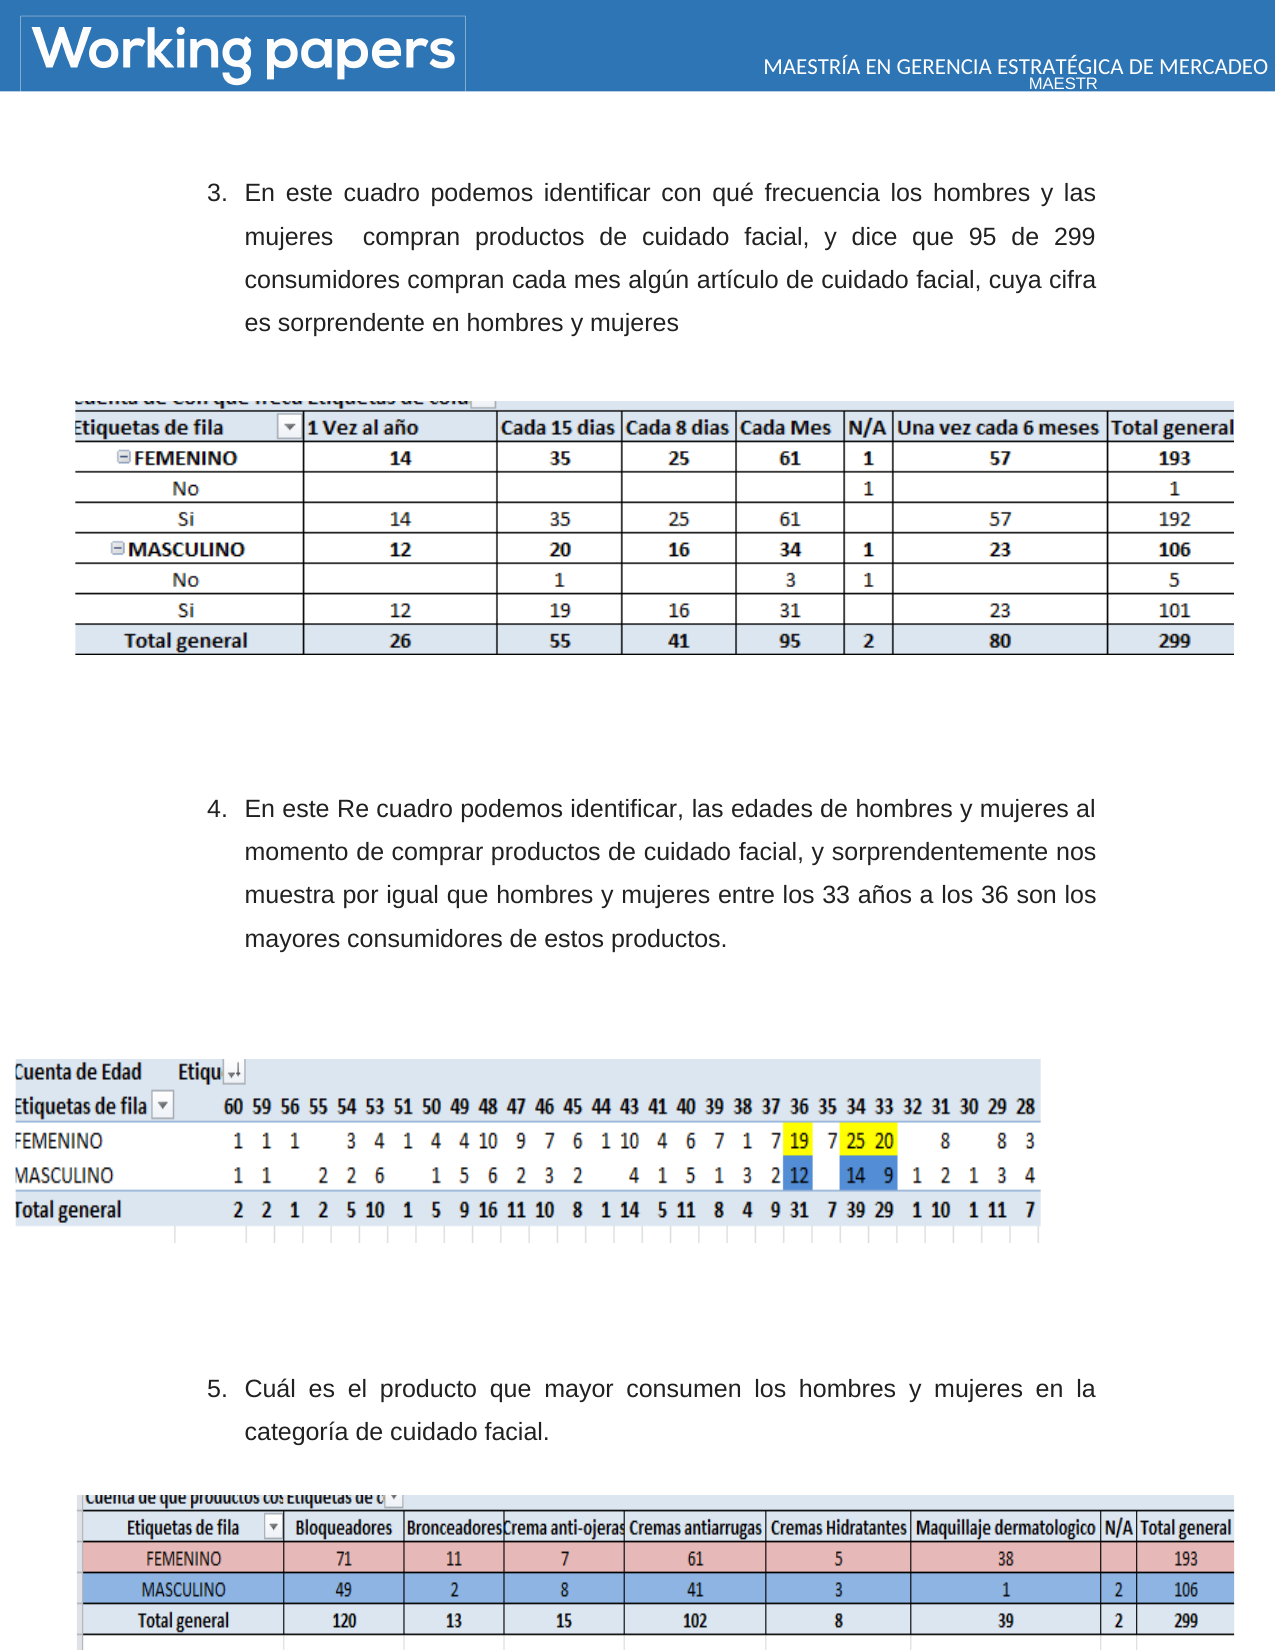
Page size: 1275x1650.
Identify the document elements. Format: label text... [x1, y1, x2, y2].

picture [75, 401, 1234, 655]
list Cuál es el producto que mayor consumen los hombres y mujeres en la categoría de cuidado facial. [207, 1374, 1098, 1446]
picture [76, 1495, 1235, 1650]
picture [8, 0, 478, 113]
list En este cuadro podemos identificar con qué frecuencia los hombres y las mujeres compran productos de cuidado facial, y dice que 95 de 299 consumidores compran cada mes algún artículo de cuidado facial, cuya cifra es sorprendente en hombres y mujeres [207, 178, 1098, 337]
list En este Re cuadro podemos identificar, las edades de hombres y mujeres al momento de comprar productos de cuidado facial, y sorprendentemente nos muestra por igual que hombres y mujeres entre los 33 años a los 36 son los mayores consumidores de estos productos. [207, 794, 1098, 952]
picture [15, 1059, 1043, 1243]
